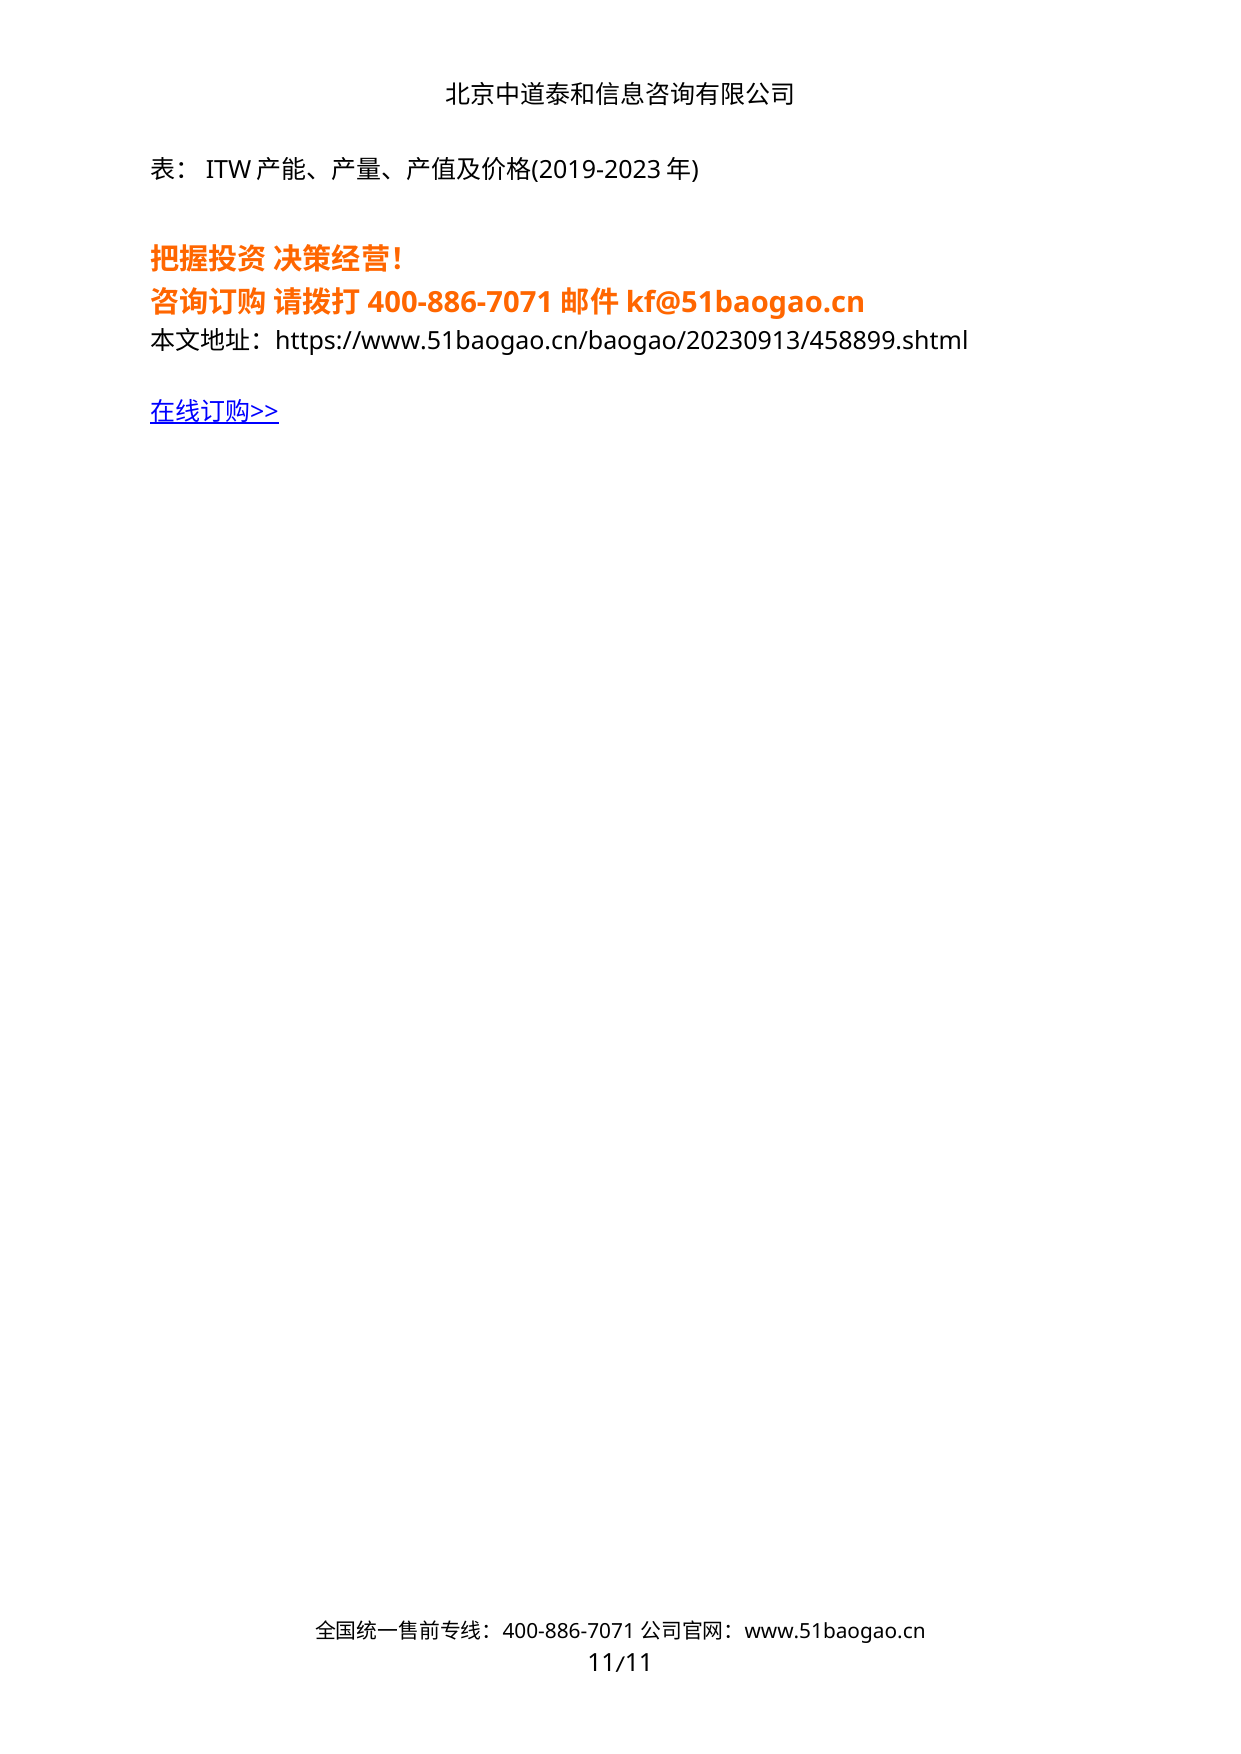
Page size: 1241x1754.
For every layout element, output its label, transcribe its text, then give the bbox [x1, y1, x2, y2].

text 把握投资 决策经营！咨询订购 请拨打 400-886-7071 邮件 kf@51baogao.cn本文地址：https://www.51baogao.cn/baogao/20230913/458899.shtml [150, 202, 1090, 357]
text 表： ITW产能、产量、产值及价格(2019-2023年) [150, 150, 1090, 186]
text 在线订购>> [150, 357, 1090, 427]
